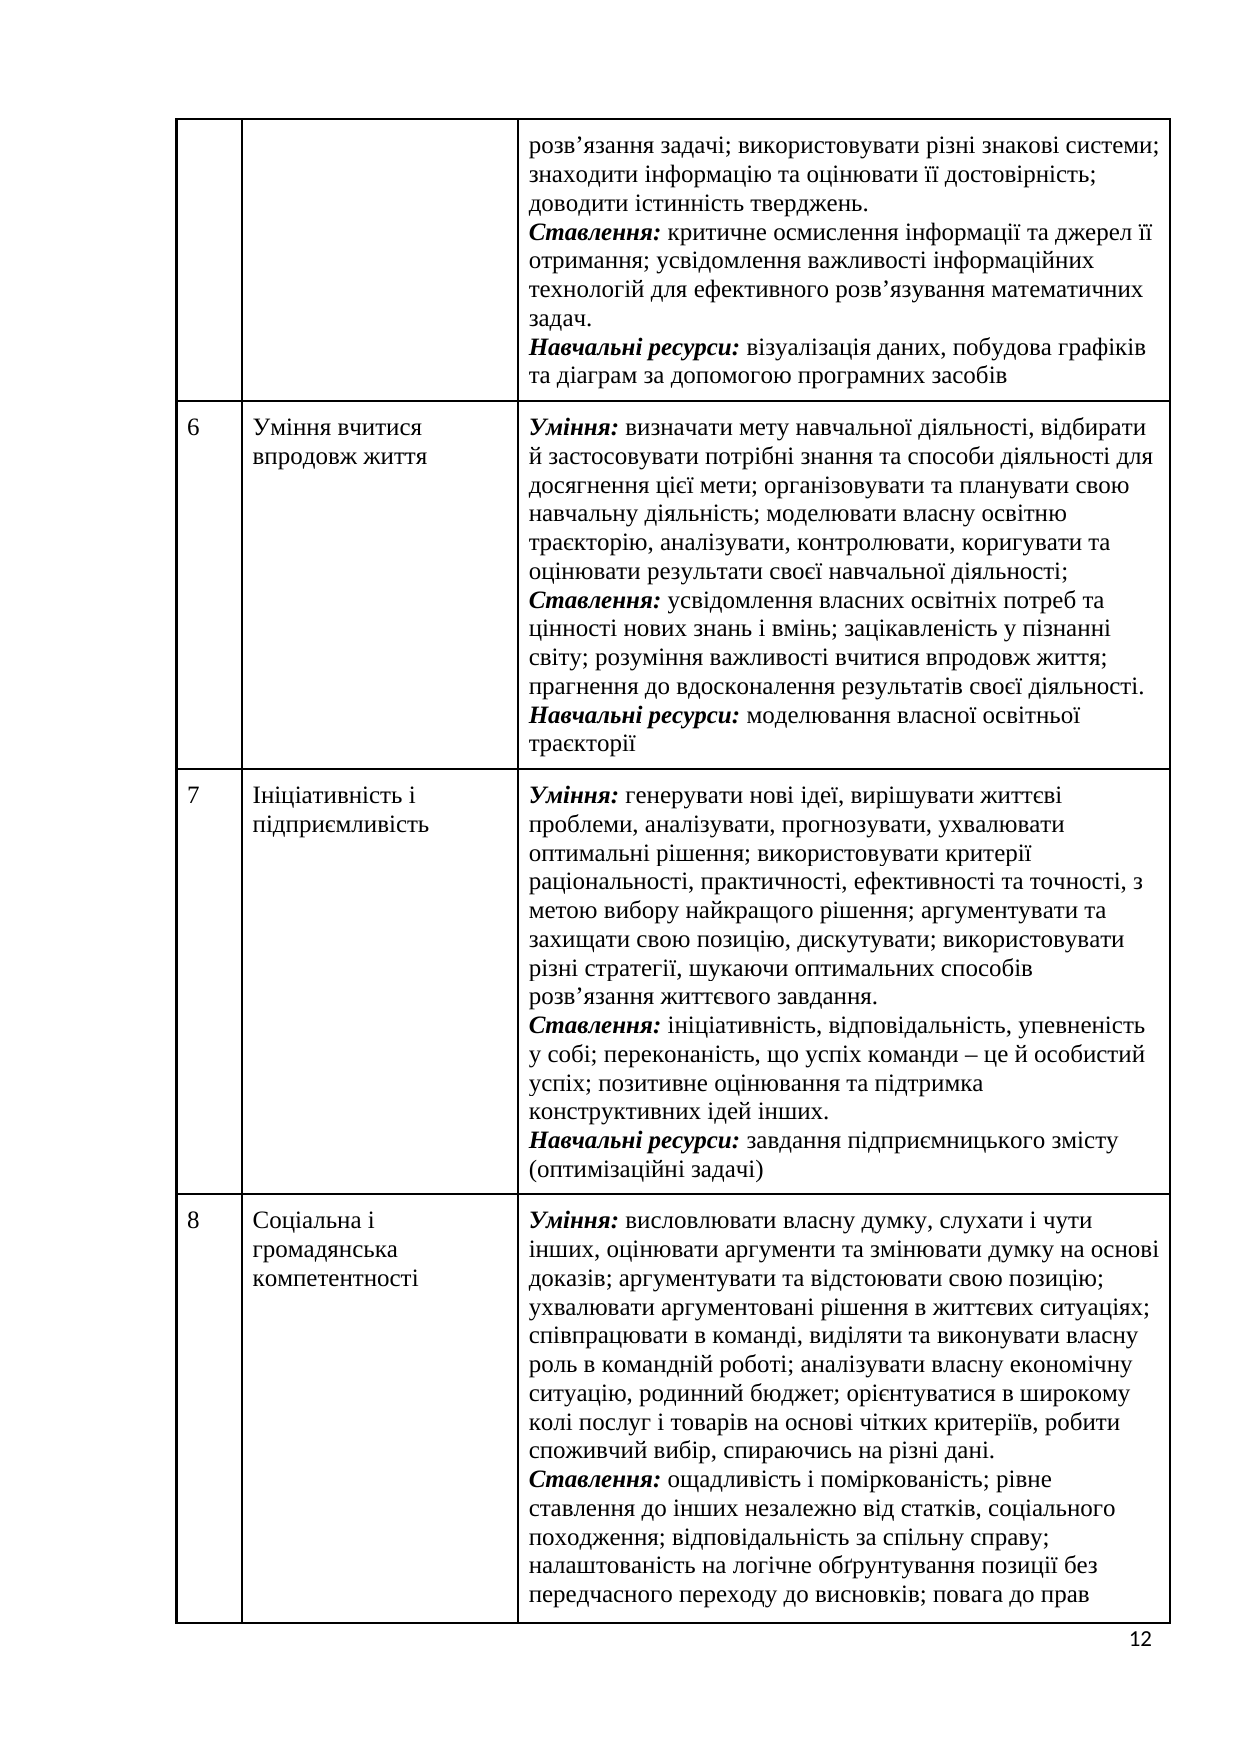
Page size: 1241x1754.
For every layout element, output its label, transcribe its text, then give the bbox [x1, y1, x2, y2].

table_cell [243, 120, 517, 400]
table_cell Ініціативність і підприємливість [243, 770, 517, 1193]
table_cell Уміння: генерувати нові ідеї, вирішувати життєві проблеми, аналізувати, прогнозувати, ухвалювати оптимальні рішення; використовувати критерії раціональності, практичності, ефективності та точності, з метою вибору найкращого рішення; аргументувати та захищати свою позицію, дискутувати; використовувати різні стратегії, шукаючи оптимальних способів розв’язання життєвого завдання. Ставлення: ініціативність, відповідальність, упевненість у собі; переконаність, що успіх команди – це й особистий успіх; позитивне оцінювання та підтримка конструктивних ідей інших. Навчальні ресурси: завдання підприємницького змісту (оптимізаційні задачі) [519, 770, 1169, 1193]
table_cell 7 [178, 770, 241, 1193]
table_cell 5 [178, 120, 241, 400]
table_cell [519, 120, 1169, 400]
table_cell Уміння вчитися впродовж життя [243, 402, 517, 768]
table_cell Уміння: визначати мету навчальної діяльності, відбирати й застосовувати потрібні знання та способи діяльності для досягнення цієї мети; організовувати та планувати свою навчальну діяльність; моделювати власну освітню траєкторію, аналізувати, контролювати, коригувати та оцінювати результати своєї навчальної діяльності; Ставлення: усвідомлення власних освітніх потреб та цінності нових знань і вмінь; зацікавленість у пізнанні світу; розуміння важливості вчитися впродовж життя; прагнення до вдосконалення результатів своєї діяльності. Навчальні ресурси: моделювання власної освітньої траєкторії [519, 402, 1169, 768]
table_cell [243, 1195, 517, 1622]
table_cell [519, 1195, 1169, 1622]
table_cell 8 [178, 1195, 241, 1622]
table_cell 6 [178, 402, 241, 768]
